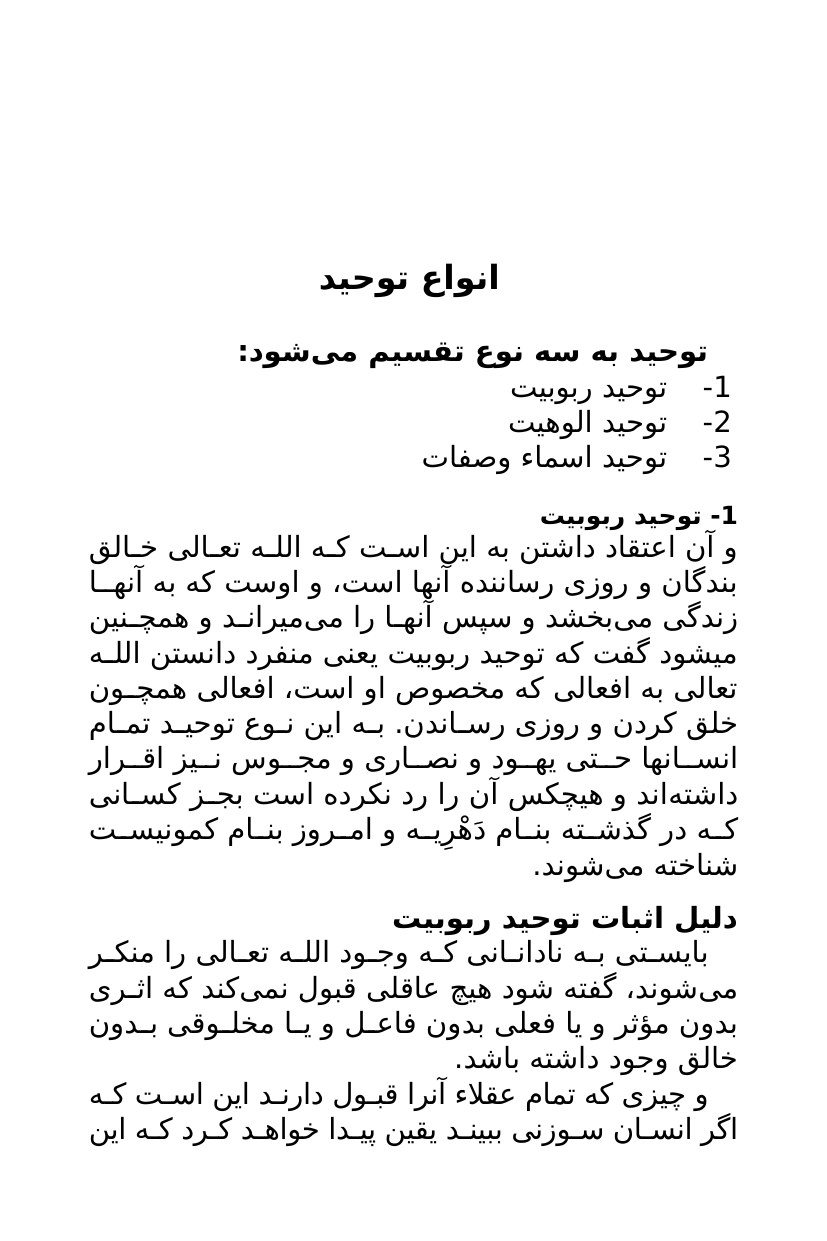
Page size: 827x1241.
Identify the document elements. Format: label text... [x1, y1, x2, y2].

text دلیل اثبات توحید ربوبیت [89, 902, 738, 936]
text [89, 1077, 738, 1146]
text انواع توحيد [89, 258, 738, 297]
text توحید به سه نوع تقسیم می‌شود: [89, 334, 738, 368]
list توحید اسماء وصفات [89, 441, 703, 474]
list توحید ربوبیت [89, 370, 703, 404]
text بایستی به نادانانی که وجود الله تعالی را منکر می‌شوند، گفته شود هیچ عاقلی قبول نمی‌کند که اثری بدون مؤثر و یا فعلی بدون فاعل و یا مخلوقی بدون خالق وجود داشته باشد. [89, 936, 738, 1076]
list توحید الوهیت [89, 405, 703, 439]
text و آن اعتقاد داشتن به این است که الله تعالی خالق بندگان و روزی رساننده آنها است، و اوست که به آنها زندگی می‌بخشد و سپس آنها را می‌میراند و همچنین میشود گفت که توحید ربوبیت یعنی منفرد دانستن الله تعالی به افعالی که مخصوص او است، افعالی همچون خلق کردن و روزی رساندن. به این نوع توحید تمام انسانها حتی یهود و نصاری و مجوس نیز اقرار داشته‌اند و هیچکس آن را رد نکرده است بجز کسانی که در گذشته بنام دَهْرِیه و امروز بنام کمونیست شناخته می‌شوند. [89, 530, 738, 882]
text 1- توحيد ربوبيت [89, 501, 738, 530]
